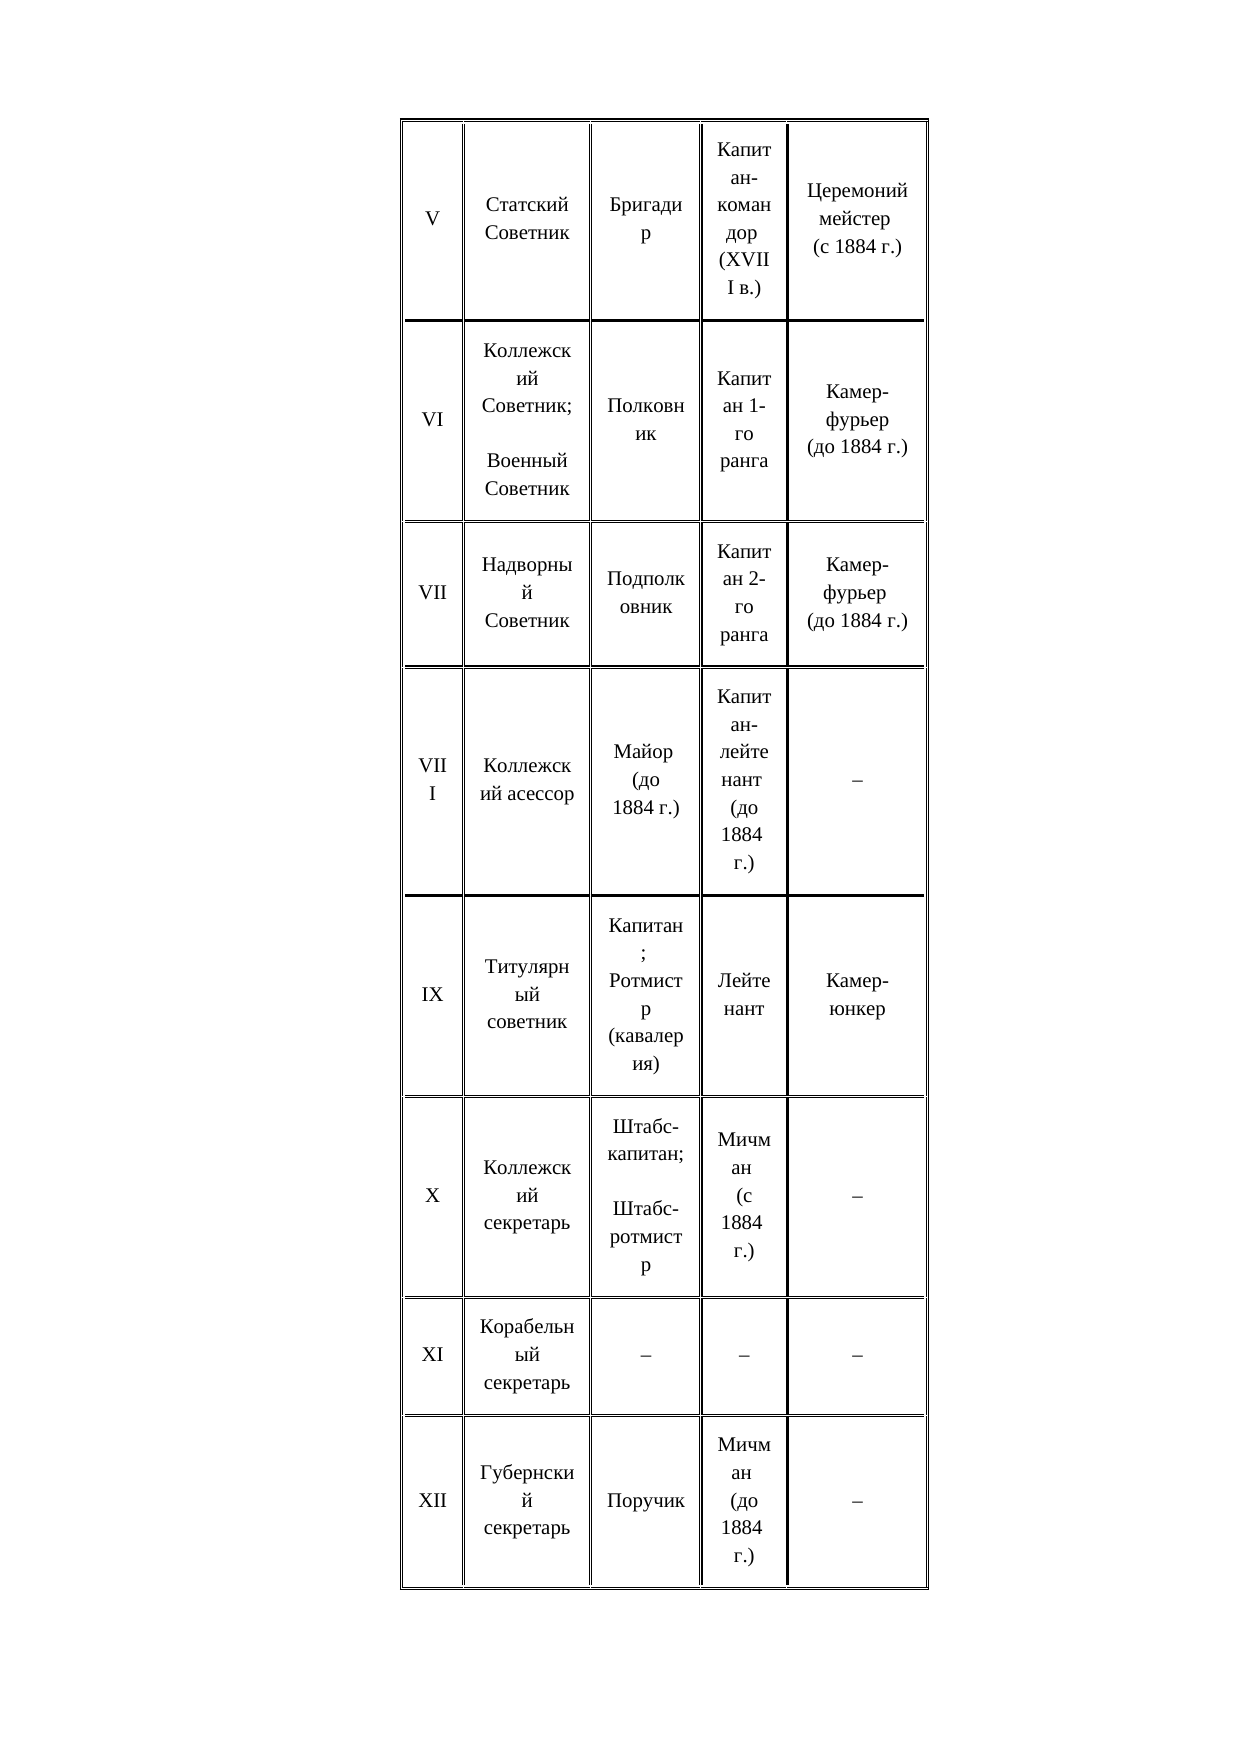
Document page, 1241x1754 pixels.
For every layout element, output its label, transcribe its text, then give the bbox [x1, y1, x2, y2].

table_cell V [403, 122, 463, 319]
table_cell IX [403, 894, 462, 1095]
table_cell Мичман (с 1884 г.) [703, 1098, 786, 1296]
table_cell Бригадир [591, 120, 701, 319]
table_cell Полковник [592, 322, 699, 520]
table_cell Статский Советник [464, 122, 591, 319]
table_cell Майор (до 1884 г.) [592, 669, 699, 894]
table_cell Церемониймейстер (с 1884 г.) [787, 122, 926, 319]
table_cell – [787, 1296, 927, 1413]
table_cell Коллежский секретарь [465, 1098, 589, 1296]
table_cell Капитан-командор (XVIII в.) [701, 120, 787, 319]
table_cell Титулярный советник [465, 897, 589, 1095]
table_cell Поручик [591, 1414, 701, 1587]
table_cell Корабельный секретарь [465, 1299, 589, 1413]
table_cell Надворный Советник [465, 523, 589, 665]
table_cell Капитан; Ротмистр (кавалерия) [592, 897, 699, 1095]
table_cell – [787, 1095, 927, 1296]
table_cell Лейтенант [703, 897, 786, 1095]
table_cell Камер-фурьер (до 1884 г.) [787, 520, 927, 665]
table_cell Мичман (до 1884 г.) [701, 1417, 787, 1587]
table_cell XI [401, 1296, 463, 1413]
table_cell Штабс-капитан; Штабс-ротмистр [592, 1098, 699, 1296]
table_cell VIII [403, 665, 462, 894]
table_cell Камер-юнкер [789, 894, 926, 1095]
table_cell Капитан 2-го ранга [703, 523, 786, 665]
table_cell VI [403, 319, 462, 520]
table_cell – [703, 1299, 786, 1413]
table_cell Губернский секретарь [464, 1417, 591, 1587]
table_cell Коллежский асессор [465, 669, 589, 894]
table_cell VII [401, 520, 463, 665]
table_cell – [592, 1299, 699, 1413]
table_cell Капитан-лейтенант (до 1884 г.) [703, 669, 786, 894]
table_cell – [789, 665, 926, 894]
table_cell Коллежский Советник; Военный Советник [465, 322, 589, 520]
table_cell – [787, 1414, 926, 1587]
table_cell X [401, 1095, 463, 1296]
table_cell Подполковник [592, 523, 699, 665]
table_cell Камер-фурьер (до 1884 г.) [789, 319, 926, 520]
table_cell Капитан 1-го ранга [703, 322, 786, 520]
table_cell XII [403, 1414, 463, 1587]
